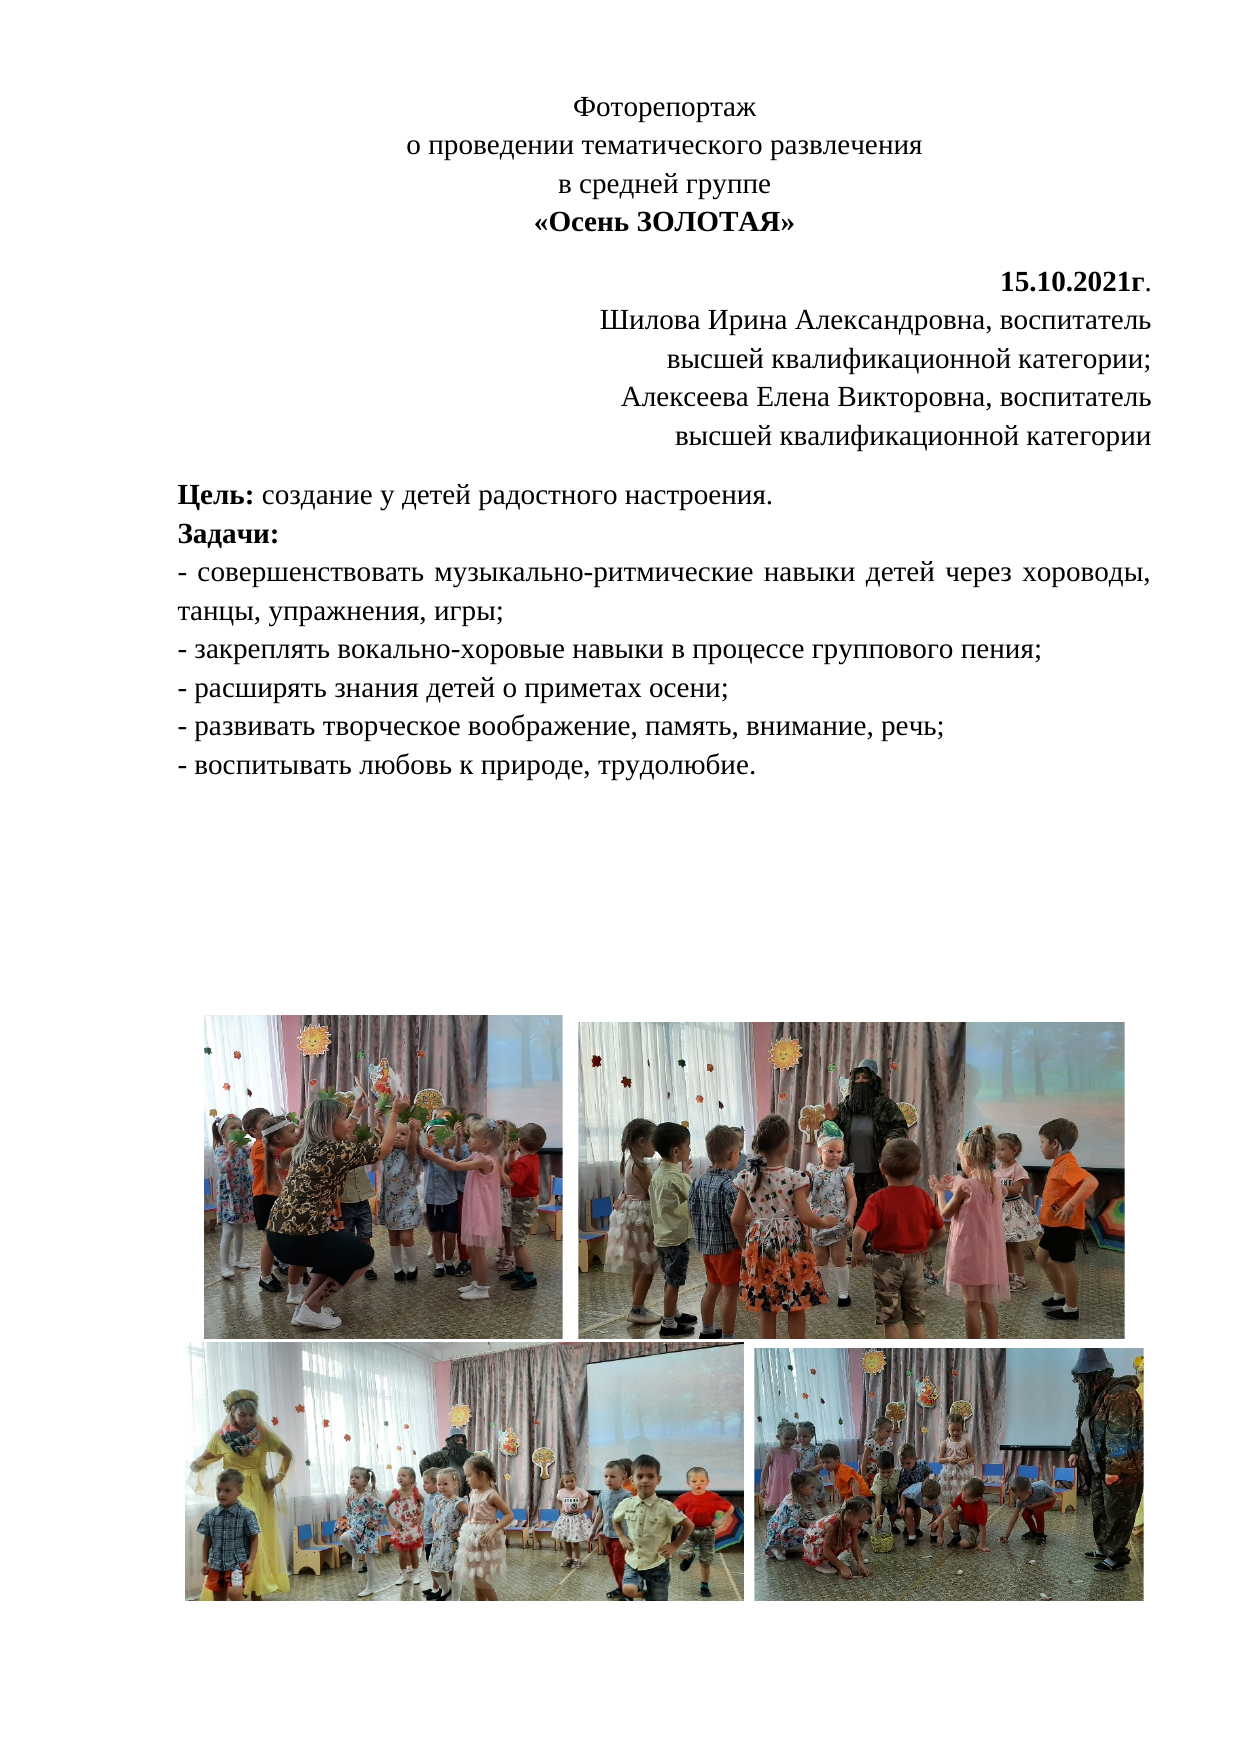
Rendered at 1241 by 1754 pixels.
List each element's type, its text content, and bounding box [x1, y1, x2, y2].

text 15.10.2021г. Шилова Ирина Александровна, воспитатель высшей квалификационной категории; Алексеева Елена Викторовна, воспитатель высшей квалификационной категории [177, 264, 1152, 451]
picture [578, 1022, 1125, 1339]
text - воспитывать любовь к природе, трудолюбие. [177, 747, 1152, 781]
text - совершенствовать музыкально-ритмические навыки детей через хороводы, танцы, упражнения, игры; [177, 554, 1152, 626]
text - расширять знания детей о приметах осени; [177, 670, 1152, 703]
picture [185, 1342, 744, 1601]
text Фоторепортаж о проведении тематического развлечения в средней группе «Осень ЗОЛОТАЯ» [177, 89, 1152, 238]
text - закреплять вокально-хоровые навыки в процессе группового пения; [177, 631, 1152, 665]
picture [204, 1015, 563, 1339]
text Задачи: [177, 516, 1152, 549]
picture [754, 1348, 1144, 1601]
text - развивать творческое воображение, память, внимание, речь; [177, 708, 1152, 742]
text Цель: создание у детей радостного настроения. [177, 477, 1152, 511]
